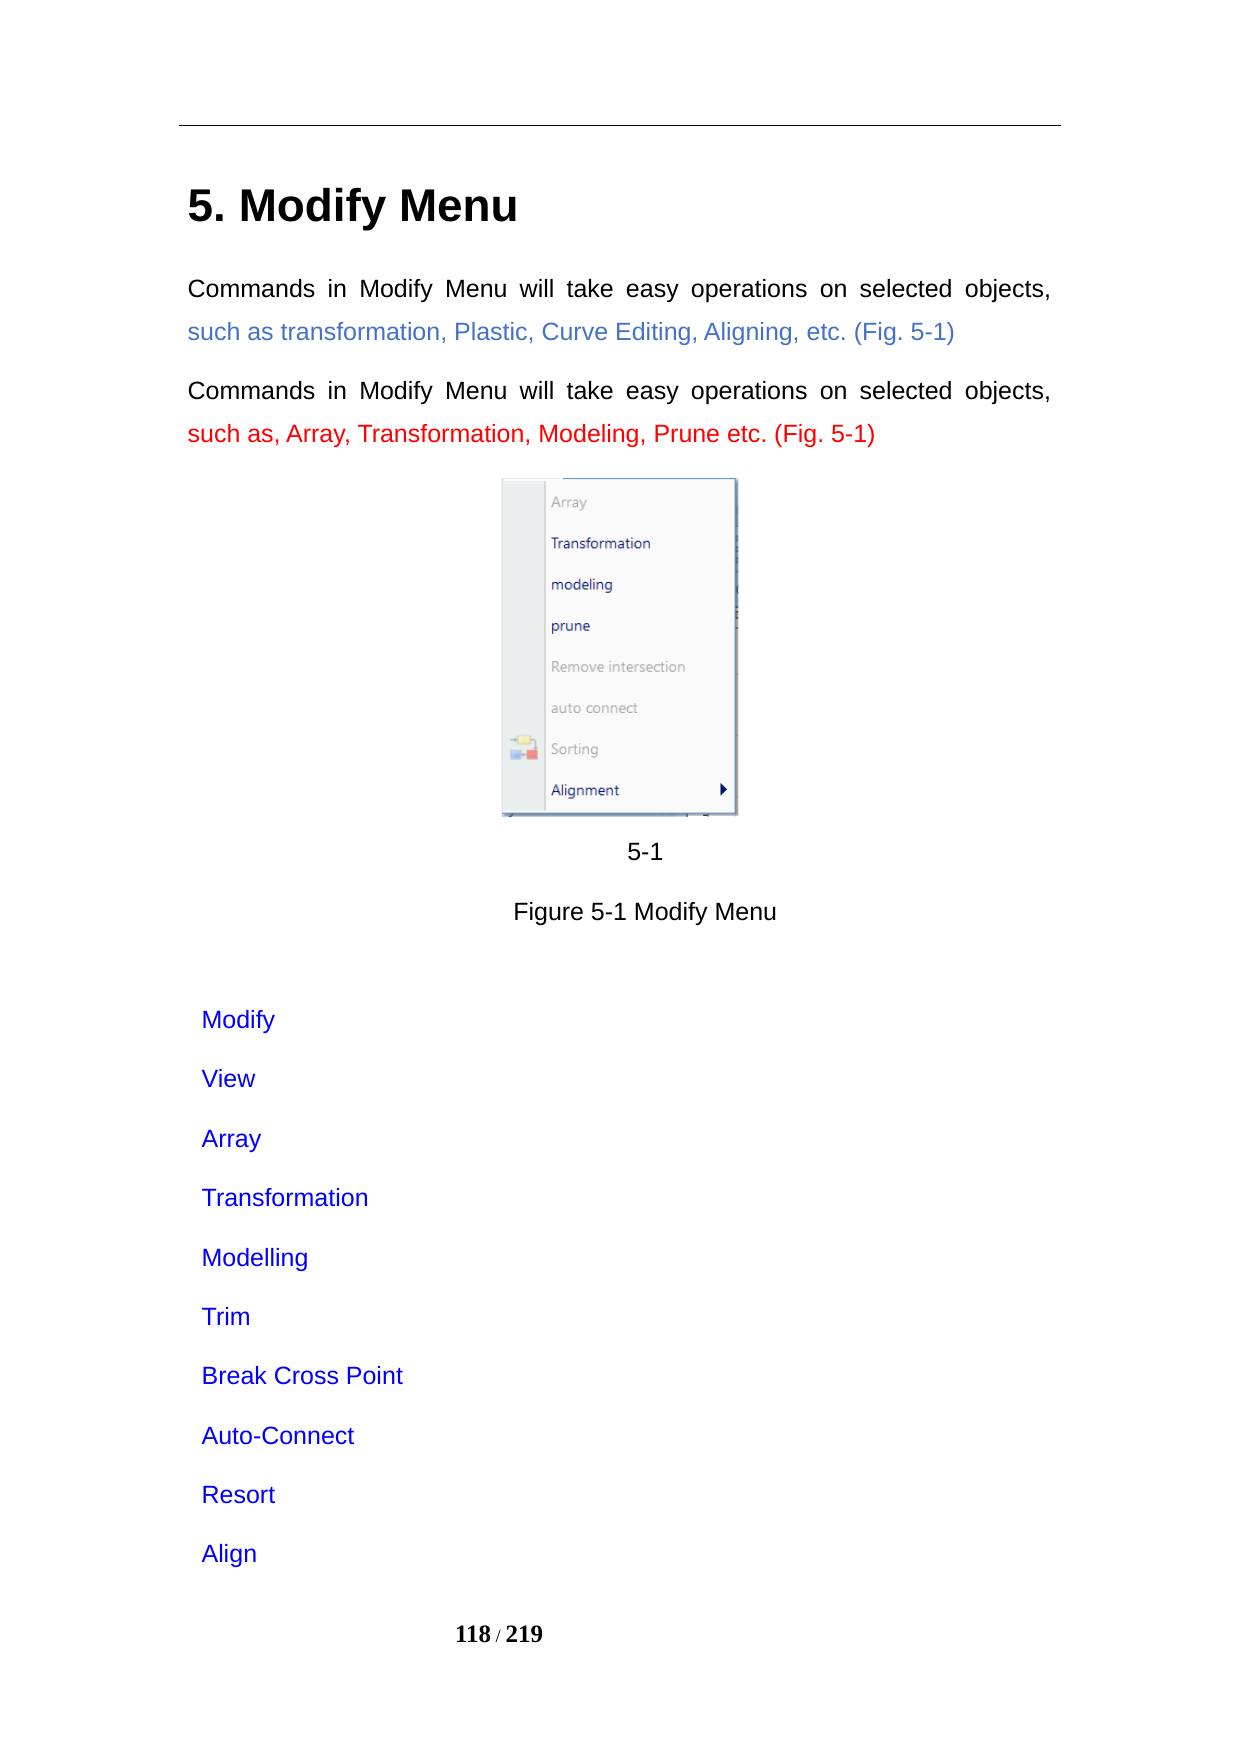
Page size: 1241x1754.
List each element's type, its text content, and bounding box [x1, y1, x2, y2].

text Align [187, 1539, 1053, 1568]
text 5-1 [187, 837, 1053, 866]
text Break Cross Point [187, 1361, 1053, 1390]
text Modelling [187, 1243, 1053, 1271]
text Transformation [187, 1183, 1053, 1212]
text Trim [187, 1302, 1053, 1331]
text Commands in Modify Menu will take easy operations on selected objects, such as transformation, Plastic, Curve Editing, Aligning, etc. (Fig. 5-1) [187, 273, 1053, 345]
text View [187, 1064, 1053, 1093]
text Resort [187, 1480, 1053, 1509]
text Figure 5-1 Modify Menu [187, 896, 1053, 925]
text Commands in Modify Menu will take easy operations on selected objects, such as, Array, Transformation, Modeling, Prune etc. (Fig. 5-1) [187, 376, 1053, 448]
picture [501, 478, 739, 817]
text Auto-Connect [187, 1421, 1053, 1449]
text Array [187, 1124, 1053, 1153]
subtitle 5. Modify Menu [187, 178, 1053, 231]
text Modify [187, 1005, 1053, 1034]
